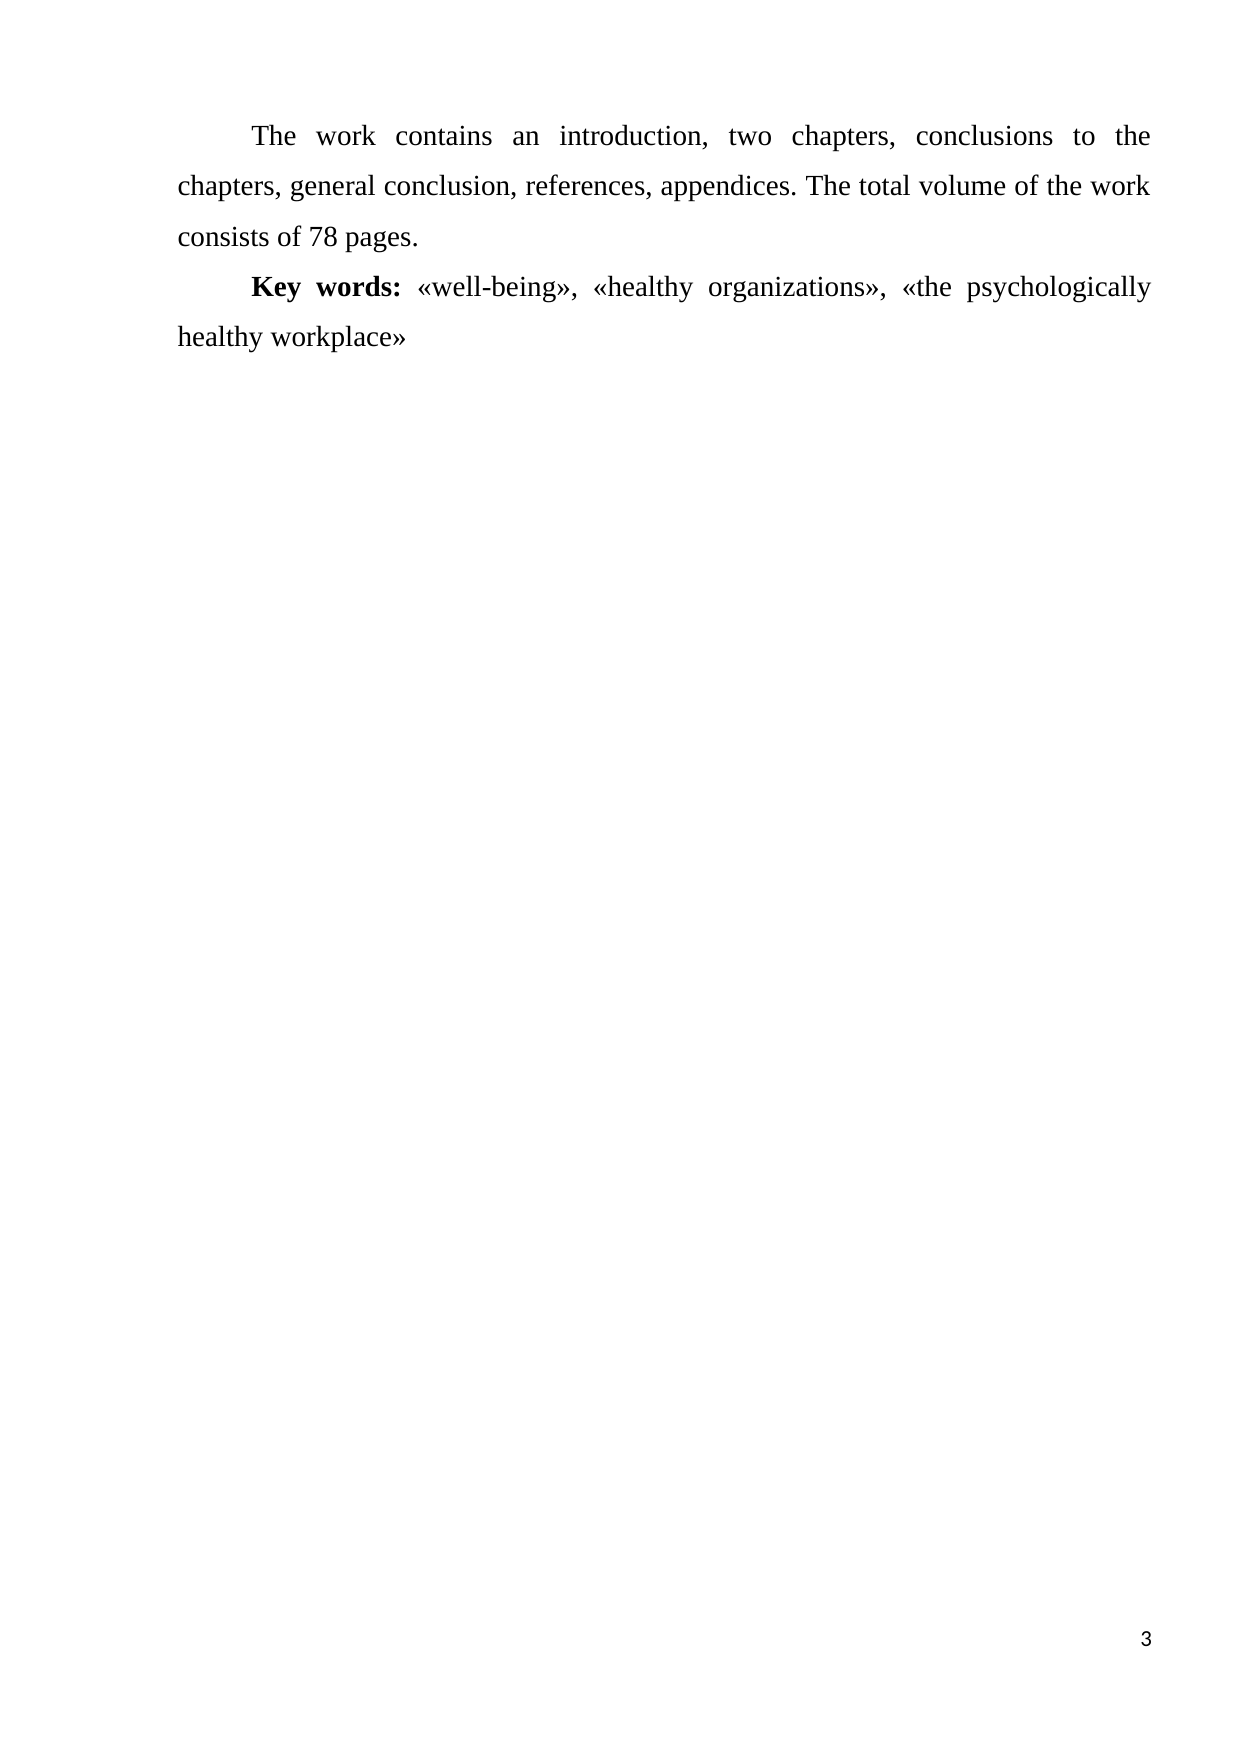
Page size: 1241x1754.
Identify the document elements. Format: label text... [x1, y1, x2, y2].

text Key words: «well-being», «healthy organizations», «the psychologically healthy workplace» [177, 269, 1152, 353]
text The work contains an introduction, two chapters, conclusions to the chapters, general conclusion, references, appendices. The total volume of the work consists of 78 pages. [177, 118, 1152, 252]
